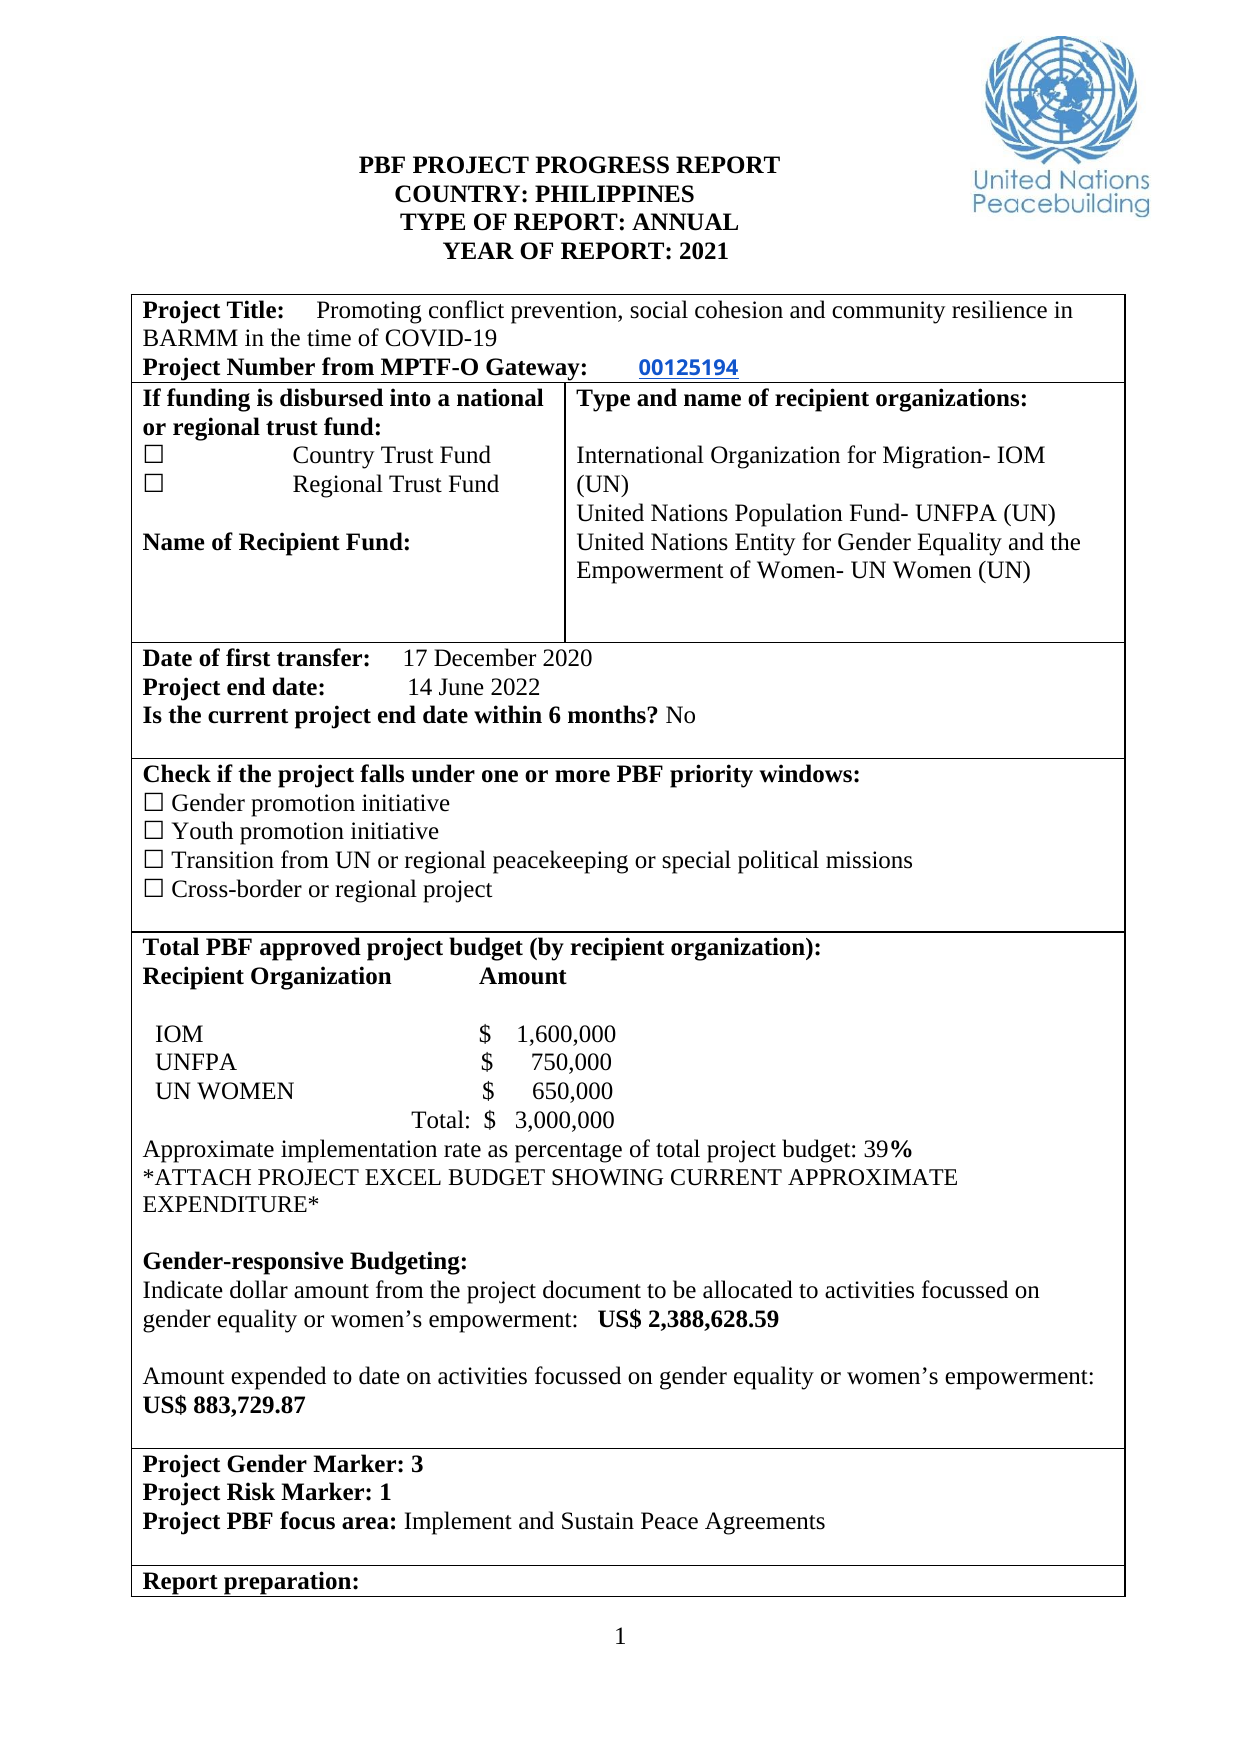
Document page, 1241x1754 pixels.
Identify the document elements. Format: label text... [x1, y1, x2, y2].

table_cell Check if the project falls under one or more PBF priority windows: ☐ Gender promotion initiative ☐ Youth promotion initiative ☐ Transition from UN or regional peacekeeping or special political missions ☐ Cross-border or regional project [132, 759, 1124, 931]
table_cell Total PBF approved project budget (by recipient organization): Recipient Organization Amount IOM $ 1,600,000 UNFPA $ 750,000 UN WOMEN $ 650,000 Total: $ 3,000,000 Approximate implementation rate as percentage of total project budget: 39% *ATTACH PROJECT EXCEL BUDGET SHOWING CURRENT APPROXIMATE EXPENDITURE* Gender-responsive Budgeting: Indicate dollar amount from the project document to be allocated to activities focussed on gender equality or women’s empowerment: US$ 2,388,628.59 Amount expended to date on activities focussed on gender equality or women’s empowerment: US$ 883,729.87 [132, 933, 1124, 1448]
picture [970, 36, 1152, 221]
text TYPE OF REPORT: ANNUAL [187, 207, 1053, 236]
table_cell Project Gender Marker: 3 Project Risk Marker: 1 Project PBF focus area: Implement and Sustain Peace Agreements [132, 1449, 1124, 1565]
text COUNTRY: PHILIPPINES [187, 179, 970, 207]
text PBF PROJECT PROGRESS REPORT [187, 150, 970, 179]
table_cell Type and name of recipient organizations: International Organization for Migration- IOM (UN) United Nations Population Fund- UNFPA (UN) United Nations Entity for Gender Equality and the Empowerment of Women- UN Women (UN) [566, 383, 1124, 642]
table_header Project Title: Promoting conflict prevention, social cohesion and community resilience in BARMM in the time of COVID-19 Project Number from MPTF-O Gateway: 00125194 [132, 295, 1124, 382]
table_cell Date of first transfer: 17 December 2020 Project end date: 14 June 2022 Is the current project end date within 6 months? No [132, 643, 1124, 758]
text YEAR OF REPORT: 2021 [187, 236, 1053, 265]
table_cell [132, 1566, 1124, 1596]
table_cell If funding is disbursed into a national or regional trust fund: ☐ Country Trust Fund ☐ Regional Trust Fund Name of Recipient Fund: [132, 383, 564, 642]
